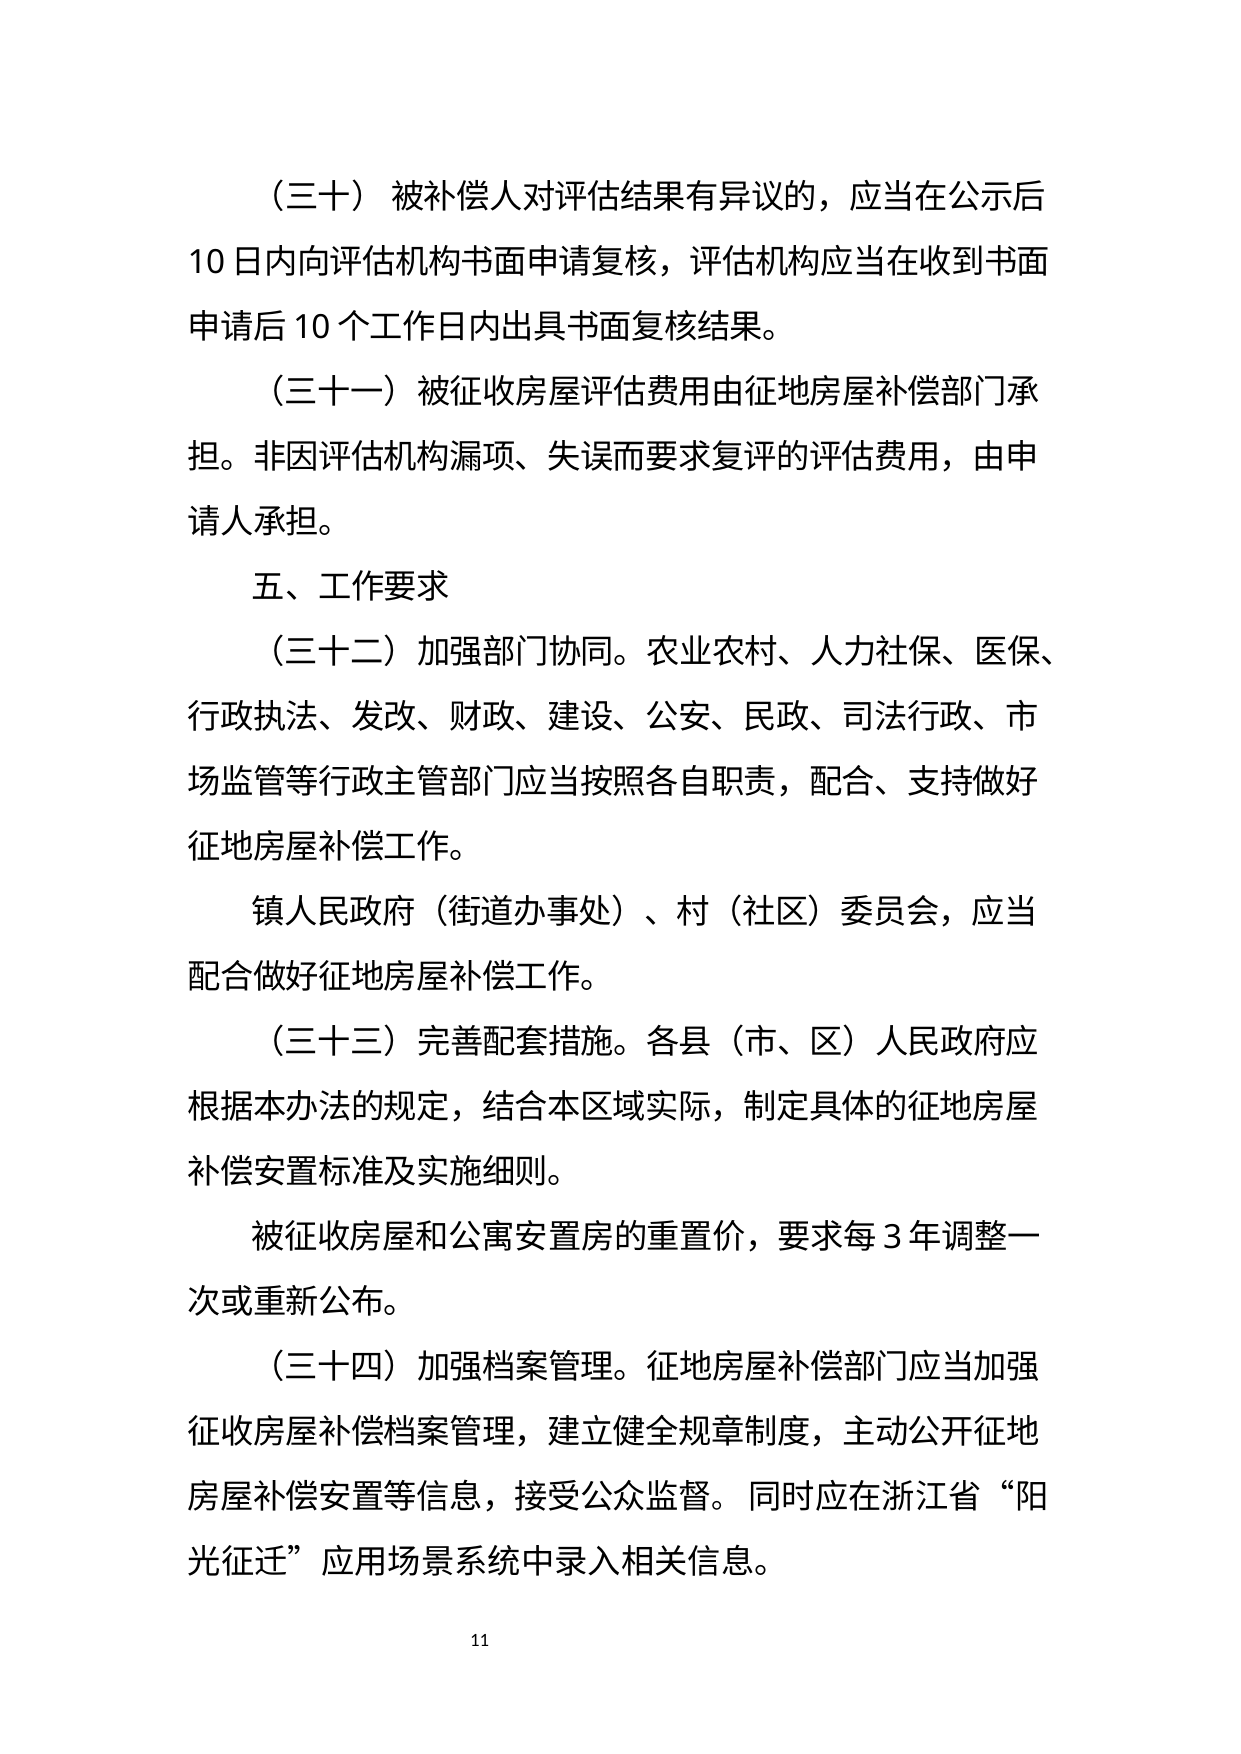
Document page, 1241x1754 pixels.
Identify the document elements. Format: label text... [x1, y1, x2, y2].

text （三十三）完善配套措施。各县（市、区）人民政府应根据本办法的规定，结合本区域实际，制定具体的征地房屋补偿安置标准及实施细则。 [187, 1007, 1053, 1202]
text （三十四）加强档案管理。征地房屋补偿部门应当加强征收房屋补偿档案管理，建立健全规章制度，主动公开征地房屋补偿安置等信息，接受公众监督。 同时应在浙江省“阳光征迁”应用场景系统中录入相关信息。 [187, 1332, 1053, 1592]
text 被征收房屋和公寓安置房的重置价，要求每3年调整一次或重新公布。 [187, 1202, 1053, 1332]
text 五、工作要求 [187, 552, 1053, 617]
text （三十一）被征收房屋评估费用由征地房屋补偿部门承担。非因评估机构漏项、失误而要求复评的评估费用，由申请人承担。 [187, 357, 1053, 552]
text （三十二）加强部门协同。农业农村、人力社保、医保、行政执法、发改、财政、建设、公安、民政、司法行政、市场监管等行政主管部门应当按照各自职责，配合、支持做好征地房屋补偿工作。 [187, 617, 1053, 877]
text （三十） 被补偿人对评估结果有异议的，应当在公示后10日内向评估机构书面申请复核，评估机构应当在收到书面申请后10个工作日内出具书面复核结果。 [187, 162, 1053, 357]
text 镇人民政府（街道办事处）、村（社区）委员会，应当配合做好征地房屋补偿工作。 [187, 877, 1053, 1007]
